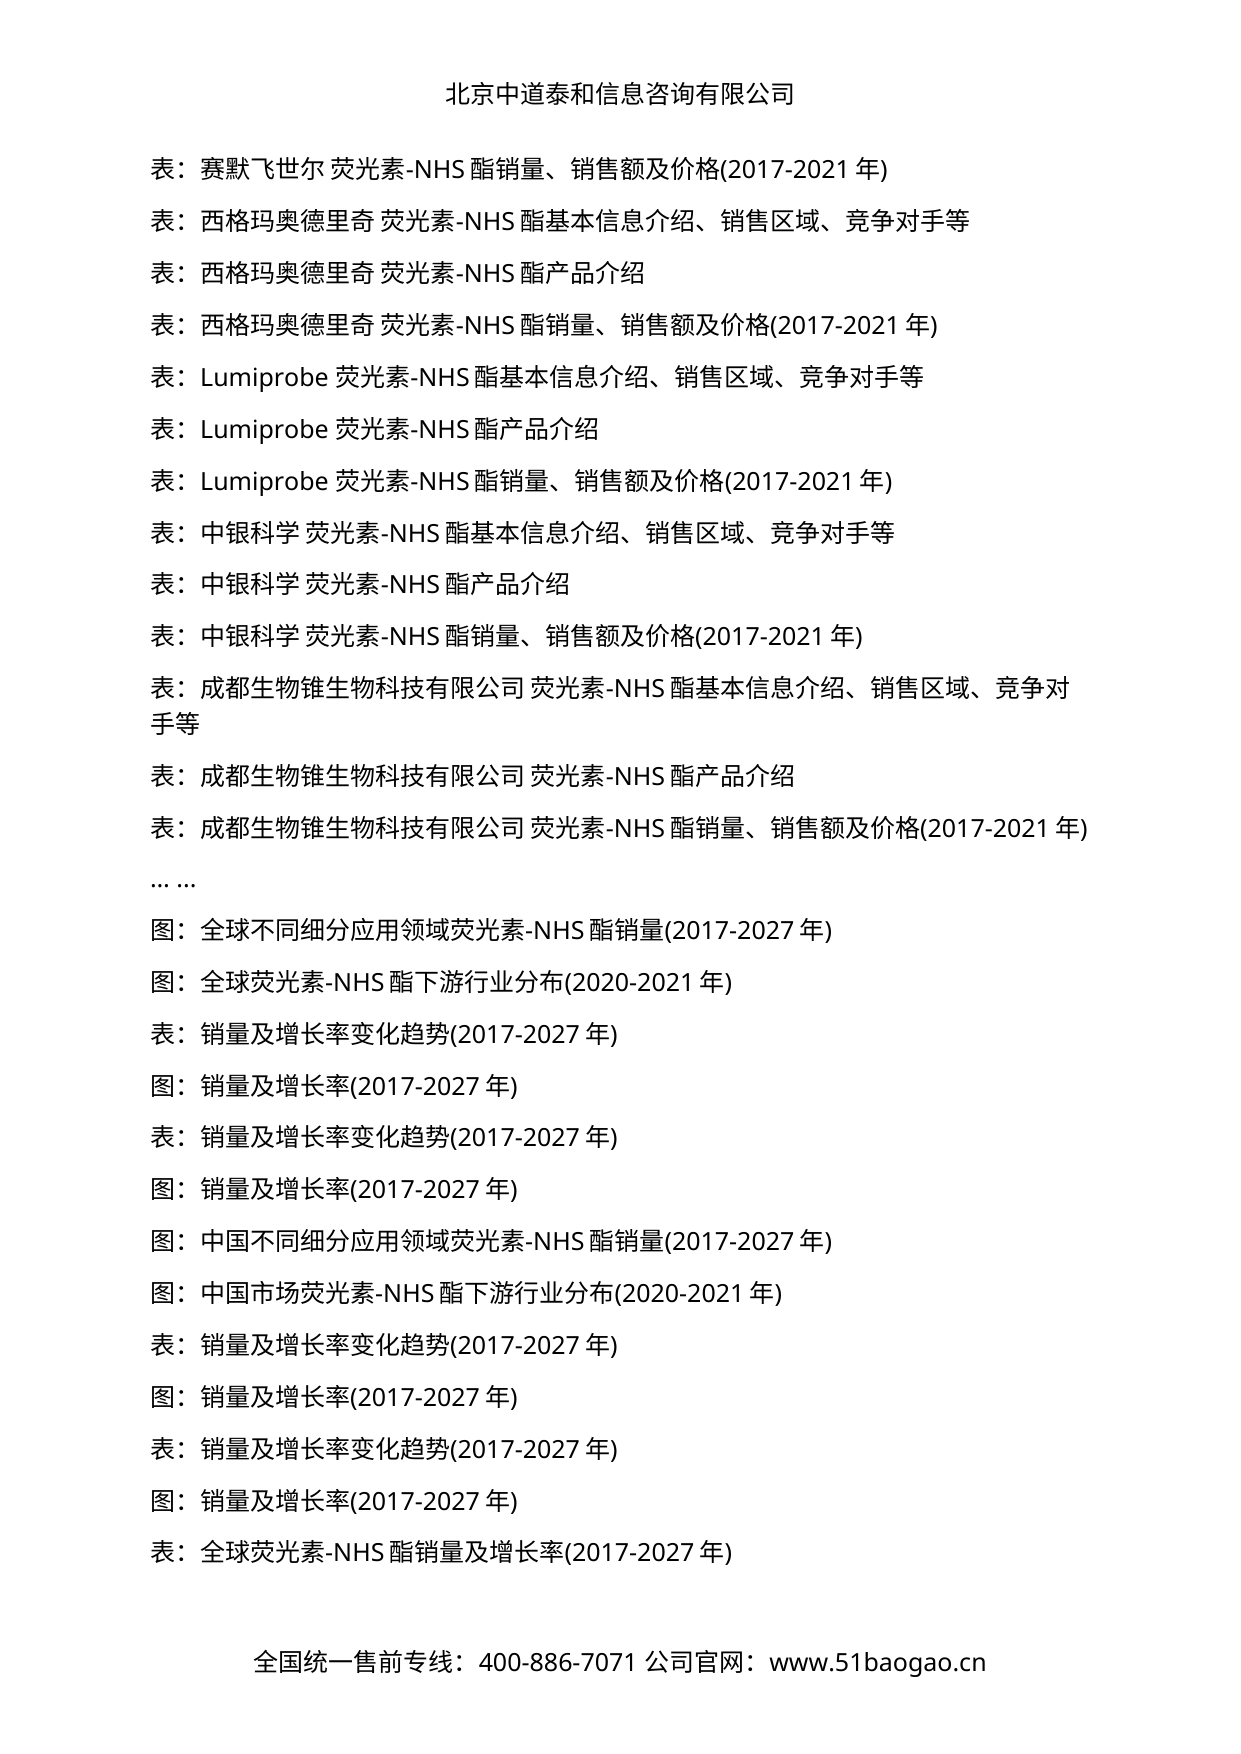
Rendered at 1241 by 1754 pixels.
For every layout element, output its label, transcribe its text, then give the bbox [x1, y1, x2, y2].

text 表：赛默飞世尔 荧光素-NHS酯销量、销售额及价格(2017-2021年) [150, 150, 1090, 186]
text 图：销量及增长率(2017-2027年) [150, 1481, 1090, 1517]
text 表：销量及增长率变化趋势(2017-2027年) [150, 1118, 1090, 1154]
text 图：全球荧光素-NHS酯下游行业分布(2020-2021年) [150, 962, 1090, 998]
text 表：成都生物锥生物科技有限公司 荧光素-NHS酯基本信息介绍、销售区域、竞争对手等 [150, 669, 1090, 741]
text 表：Lumiprobe 荧光素-NHS酯销量、销售额及价格(2017-2021年) [150, 461, 1090, 497]
text 表：销量及增长率变化趋势(2017-2027年) [150, 1014, 1090, 1050]
text 表：西格玛奥德里奇 荧光素-NHS酯基本信息介绍、销售区域、竞争对手等 [150, 202, 1090, 238]
text 表：销量及增长率变化趋势(2017-2027年) [150, 1325, 1090, 1362]
text 表：Lumiprobe 荧光素-NHS酯产品介绍 [150, 409, 1090, 446]
text 表：西格玛奥德里奇 荧光素-NHS酯产品介绍 [150, 254, 1090, 290]
text 图：中国市场荧光素-NHS酯下游行业分布(2020-2021年) [150, 1273, 1090, 1310]
text … ... [150, 861, 1090, 895]
text 图：中国不同细分应用领域荧光素-NHS酯销量(2017-2027年) [150, 1222, 1090, 1258]
text 表：Lumiprobe 荧光素-NHS酯基本信息介绍、销售区域、竞争对手等 [150, 357, 1090, 394]
text 图：销量及增长率(2017-2027年) [150, 1066, 1090, 1102]
text 图：销量及增长率(2017-2027年) [150, 1170, 1090, 1206]
text 图：销量及增长率(2017-2027年) [150, 1377, 1090, 1413]
text 图：全球不同细分应用领域荧光素-NHS酯销量(2017-2027年) [150, 910, 1090, 947]
text 表：销量及增长率变化趋势(2017-2027年) [150, 1429, 1090, 1465]
text 表：成都生物锥生物科技有限公司 荧光素-NHS酯产品介绍 [150, 757, 1090, 793]
text 表：成都生物锥生物科技有限公司 荧光素-NHS酯销量、销售额及价格(2017-2021年) [150, 809, 1090, 845]
text 表：西格玛奥德里奇 荧光素-NHS酯销量、销售额及价格(2017-2021年) [150, 306, 1090, 342]
text 表：全球荧光素-NHS酯销量及增长率(2017-2027年) [150, 1533, 1090, 1569]
text 表：中银科学 荧光素-NHS酯产品介绍 [150, 565, 1090, 601]
text 表：中银科学 荧光素-NHS酯销量、销售额及价格(2017-2021年) [150, 617, 1090, 653]
text 表：中银科学 荧光素-NHS酯基本信息介绍、销售区域、竞争对手等 [150, 513, 1090, 549]
